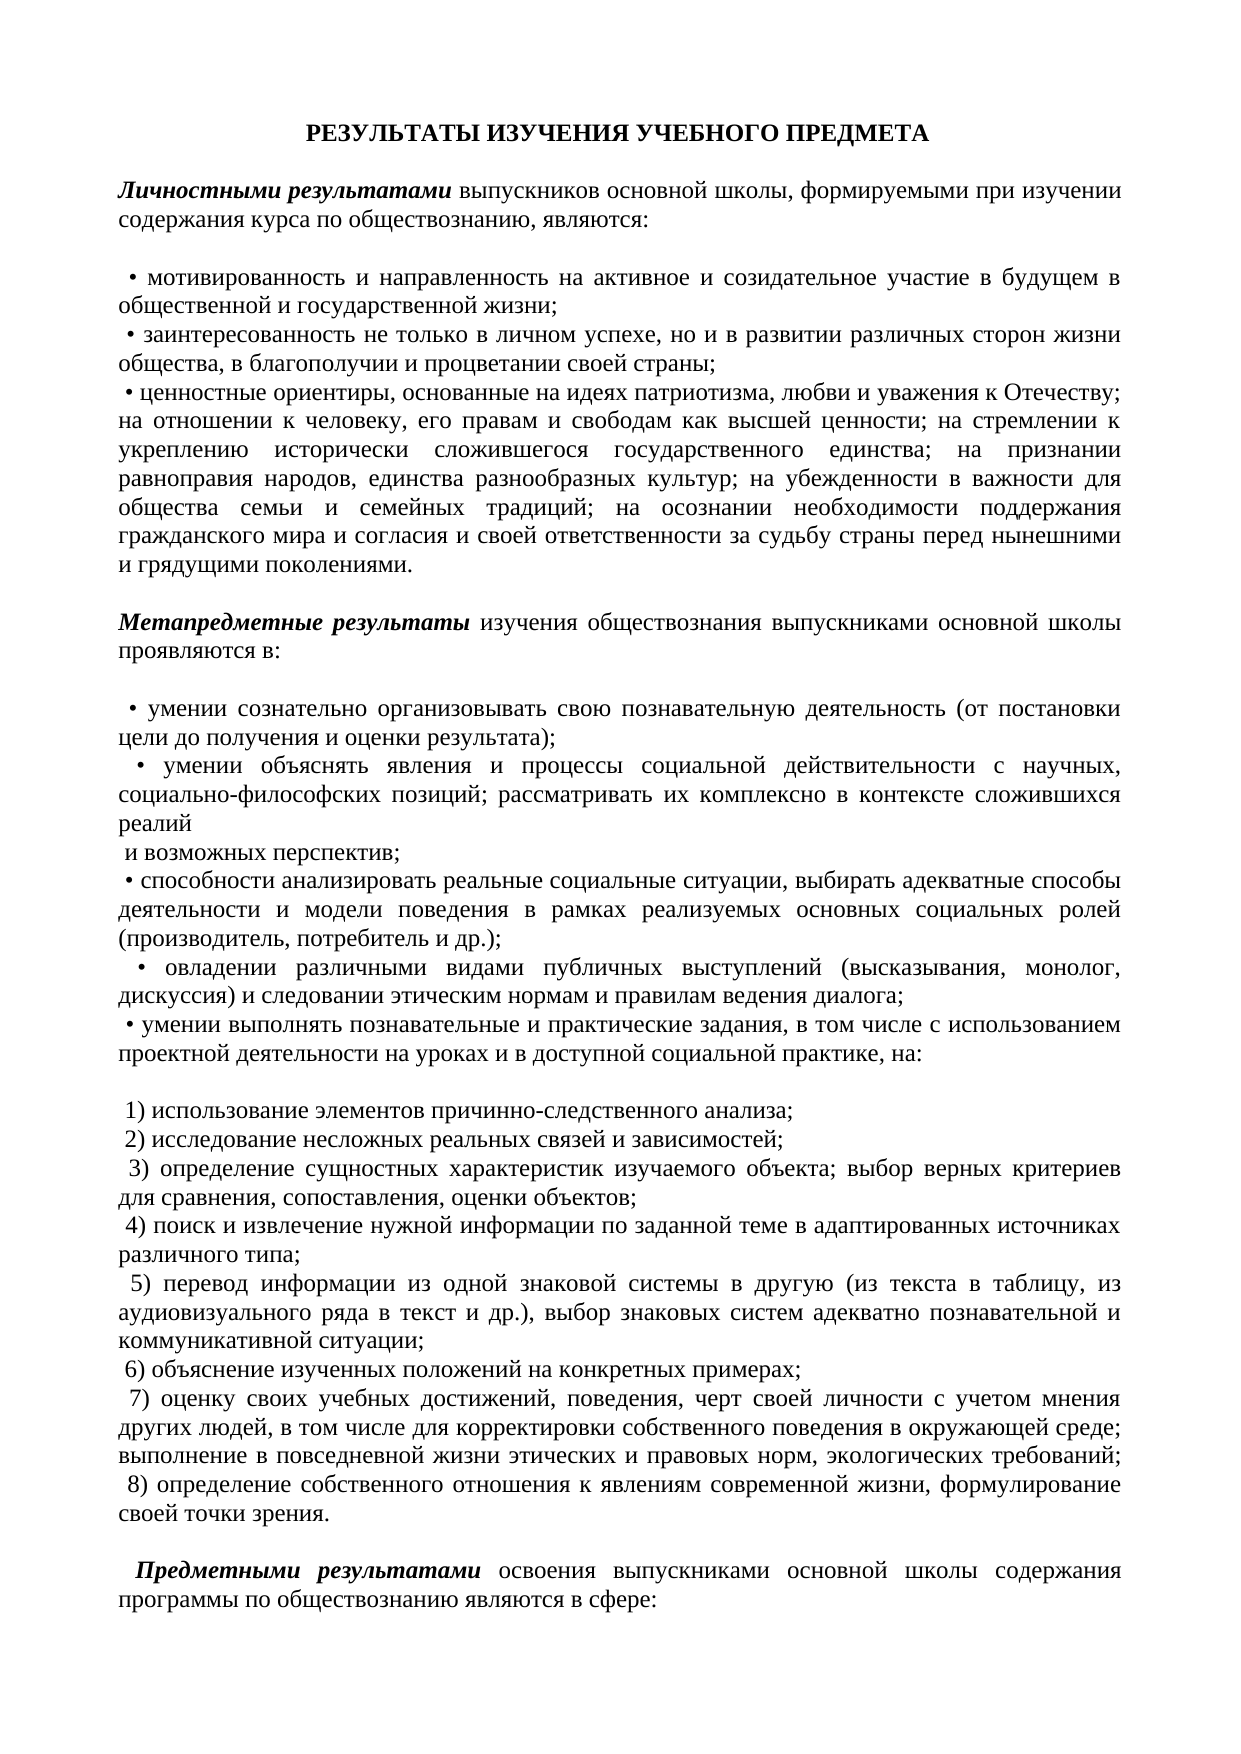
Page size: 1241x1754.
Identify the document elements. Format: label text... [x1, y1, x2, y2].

text РЕЗУЛЬТАТЫ ИЗУЧЕНИЯ УЧЕБНОГО ПРЕДМЕТА [118, 118, 1122, 147]
text • умении выполнять познавательные и практические задания, в том числе с использованием проектной деятельности на уроках и в доступной социальной практике, на: [118, 1009, 1122, 1067]
text • умении сознательно организовывать свою познавательную деятельность (от постановки цели до получения и оценки результата); [118, 693, 1122, 751]
text 5) перевод информации из одной знаковой системы в другую (из текста в таблицу, из аудиовизуального ряда в текст и др.), выбор знаковых систем адекватно познавательной и коммуникативной ситуации; [118, 1268, 1122, 1354]
text 6) объяснение изученных положений на конкретных примерах; [118, 1354, 1122, 1383]
text Метапредметные результаты изучения обществознания выпускниками основной школы проявляются в: [118, 607, 1122, 664]
text • мотивированность и направленность на активное и созидательное участие в будущем в общественной и государственной жизни; [118, 262, 1122, 319]
text • заинтересованность не только в личном успехе, но и в развитии различных сторон жизни общества, в благополучии и процветании своей страны; [118, 319, 1122, 377]
text • ценностные ориентиры, основанные на идеях патриотизма, любви и уважения к Отечеству; на отношении к человеку, его правам и свободам как высшей ценности; на стремлении к укреплению исторически сложившегося государственного единства; на признании равноправия народов, единства разнообразных культур; на убежденности в важности для общества семьи и семейных традиций; на осознании необходимости поддержания гражданского мира и согласия и своей ответственности за судьбу страны перед нынешними и грядущими поколениями. [118, 377, 1122, 578]
text 7) оценку своих учебных достижений, поведения, черт своей личности с учетом мнения других людей, в том числе для корректировки собственного поведения в окружающей среде; выполнение в повседневной жизни этических и правовых норм, экологических требований; 8) определение собственного отношения к явлениям современной жизни, формулирование своей точки зрения. [118, 1383, 1122, 1527]
text • умении объяснять явления и процессы социальной действительности с научных, социально-философских позиций; рассматривать их комплексно в контексте сложившихся реалий [118, 751, 1122, 837]
text • овладении различными видами публичных выступлений (высказывания, монолог, дискуссия) и следовании этическим нормам и правилам ведения диалога; [118, 952, 1122, 1009]
text • способности анализировать реальные социальные ситуации, выбирать адекватные способы деятельности и модели поведения в рамках реализуемых основных социальных ролей (производитель, потребитель и др.); [118, 866, 1122, 952]
text 2) исследование несложных реальных связей и зависимостей; [118, 1124, 1122, 1153]
text 1) использование элементов причинно-следственного анализа; [118, 1096, 1122, 1124]
text Личностными результатами выпускников основной школы, формируемыми при изучении содержания курса по обществознанию, являются: [118, 176, 1122, 233]
text Предметными результатами освоения выпускниками основной школы содержания программы по обществознанию являются в сфере: [118, 1556, 1122, 1613]
text 3) определение сущностных характеристик изучаемого объекта; выбор верных критериев для сравнения, сопоставления, оценки объектов; [118, 1153, 1122, 1211]
text 4) поиск и извлечение нужной информации по заданной теме в адаптированных источниках различного типа; [118, 1211, 1122, 1268]
text и возможных перспектив; [118, 837, 1122, 866]
